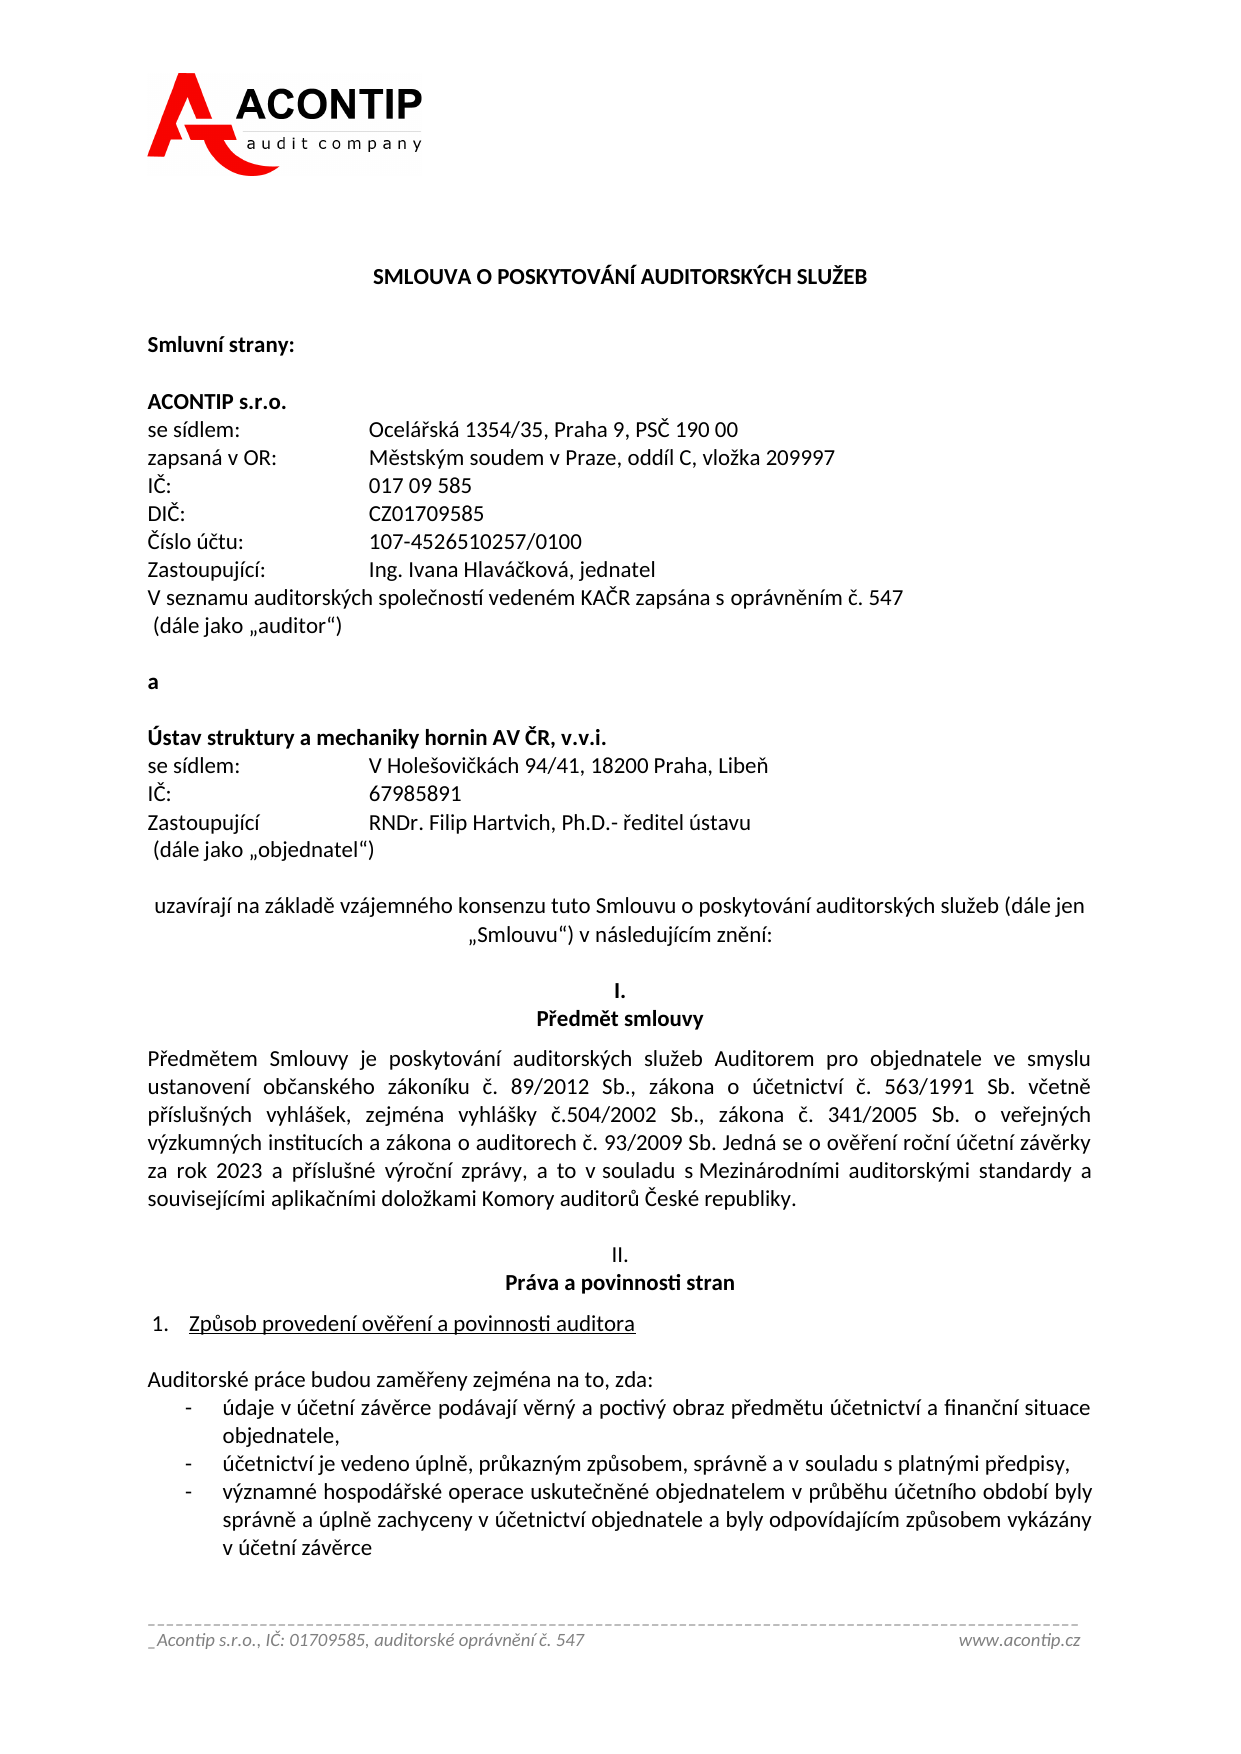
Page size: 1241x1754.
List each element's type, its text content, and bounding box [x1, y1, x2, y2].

text se sídlem: Ocelářská 1354/35, Praha 9, PSČ 190 00 [147, 415, 1093, 443]
text Zastoupující RNDr. Filip Hartvich, Ph.D.- ředitel ústavu [147, 808, 1093, 836]
text V seznamu auditorských společností vedeném KAČR zapsána s oprávněním č. 547 [147, 583, 1093, 611]
list údaje v účetní závěrce podávají věrný a poctivý obraz předmětu účetnictví a finanční situace objednatele, [185, 1393, 1093, 1449]
list účetnictví je vedeno úplně, průkazným způsobem, správně a v souladu s platnými předpisy, [185, 1449, 1093, 1477]
picture [147, 73, 423, 176]
text Zastoupující: Ing. Ivana Hlaváčková, jednatel [147, 555, 1093, 583]
text IČ: 67985891 [147, 779, 1093, 808]
list Způsob provedení ověření a povinnosti auditora [151, 1309, 1093, 1337]
text (dále jako „auditor“) [147, 611, 1093, 639]
text Předmět smlouvy [147, 1004, 1093, 1032]
text zapsaná v OR: Městským soudem v Praze, oddíl C, vložka 209997 [147, 443, 1093, 471]
text (dále jako „objednatel“) [147, 836, 1093, 864]
text uzavírají na základě vzájemného konsenzu tuto Smlouvu o poskytování auditorských služeb (dále jen „Smlouvu“) v následujícím znění: [147, 892, 1093, 948]
text Auditorské práce budou zaměřeny zejména na to, zda: [147, 1365, 1093, 1393]
subtitle Smluvní strany: [147, 331, 1093, 358]
text a [147, 667, 1093, 696]
subtitle SMLOUVA O POSKYTOVÁNÍ AUDITORSKÝCH SLUŽEB [147, 262, 1093, 290]
text IČ: 017 09 585 [147, 471, 1093, 499]
text Práva a povinnosti stran [147, 1268, 1093, 1296]
list významné hospodářské operace uskutečněné objednatelem v průběhu účetního období byly správně a úplně zachyceny v účetnictví objednatele a byly odpovídajícím způsobem vykázány v účetní závěrce [185, 1477, 1093, 1561]
text se sídlem: V Holešovičkách 94/41, 18200 Praha, Libeň [147, 752, 1093, 779]
text Ústav struktury a mechaniky hornin AV ČR, v.v.i. [147, 723, 1093, 752]
text II. [147, 1240, 1093, 1268]
text I. [147, 976, 1093, 1004]
text ACONTIP s.r.o. [147, 387, 1093, 415]
text Předmětem Smlouvy je poskytování auditorských služeb Auditorem pro objednatele ve smyslu ustanovení občanského zákoníku č. 89/2012 Sb., zákona o účetnictví č. 563/1991 Sb. včetně příslušných vyhlášek, zejména vyhlášky č.504/2002 Sb., zákona č. 341/2005 Sb. o veřejných výzkumných institucích a zákona o auditorech č. 93/2009 Sb. Jedná se o ověření roční účetní závěrky za rok 2023 a příslušné výroční zprávy, a to v souladu s Mezinárodními auditorskými standardy a souvisejícími aplikačními doložkami Komory auditorů České republiky. [147, 1044, 1093, 1212]
text Číslo účtu: 107-4526510257/0100 [147, 527, 1093, 555]
text DIČ: CZ01709585 [147, 499, 1093, 527]
